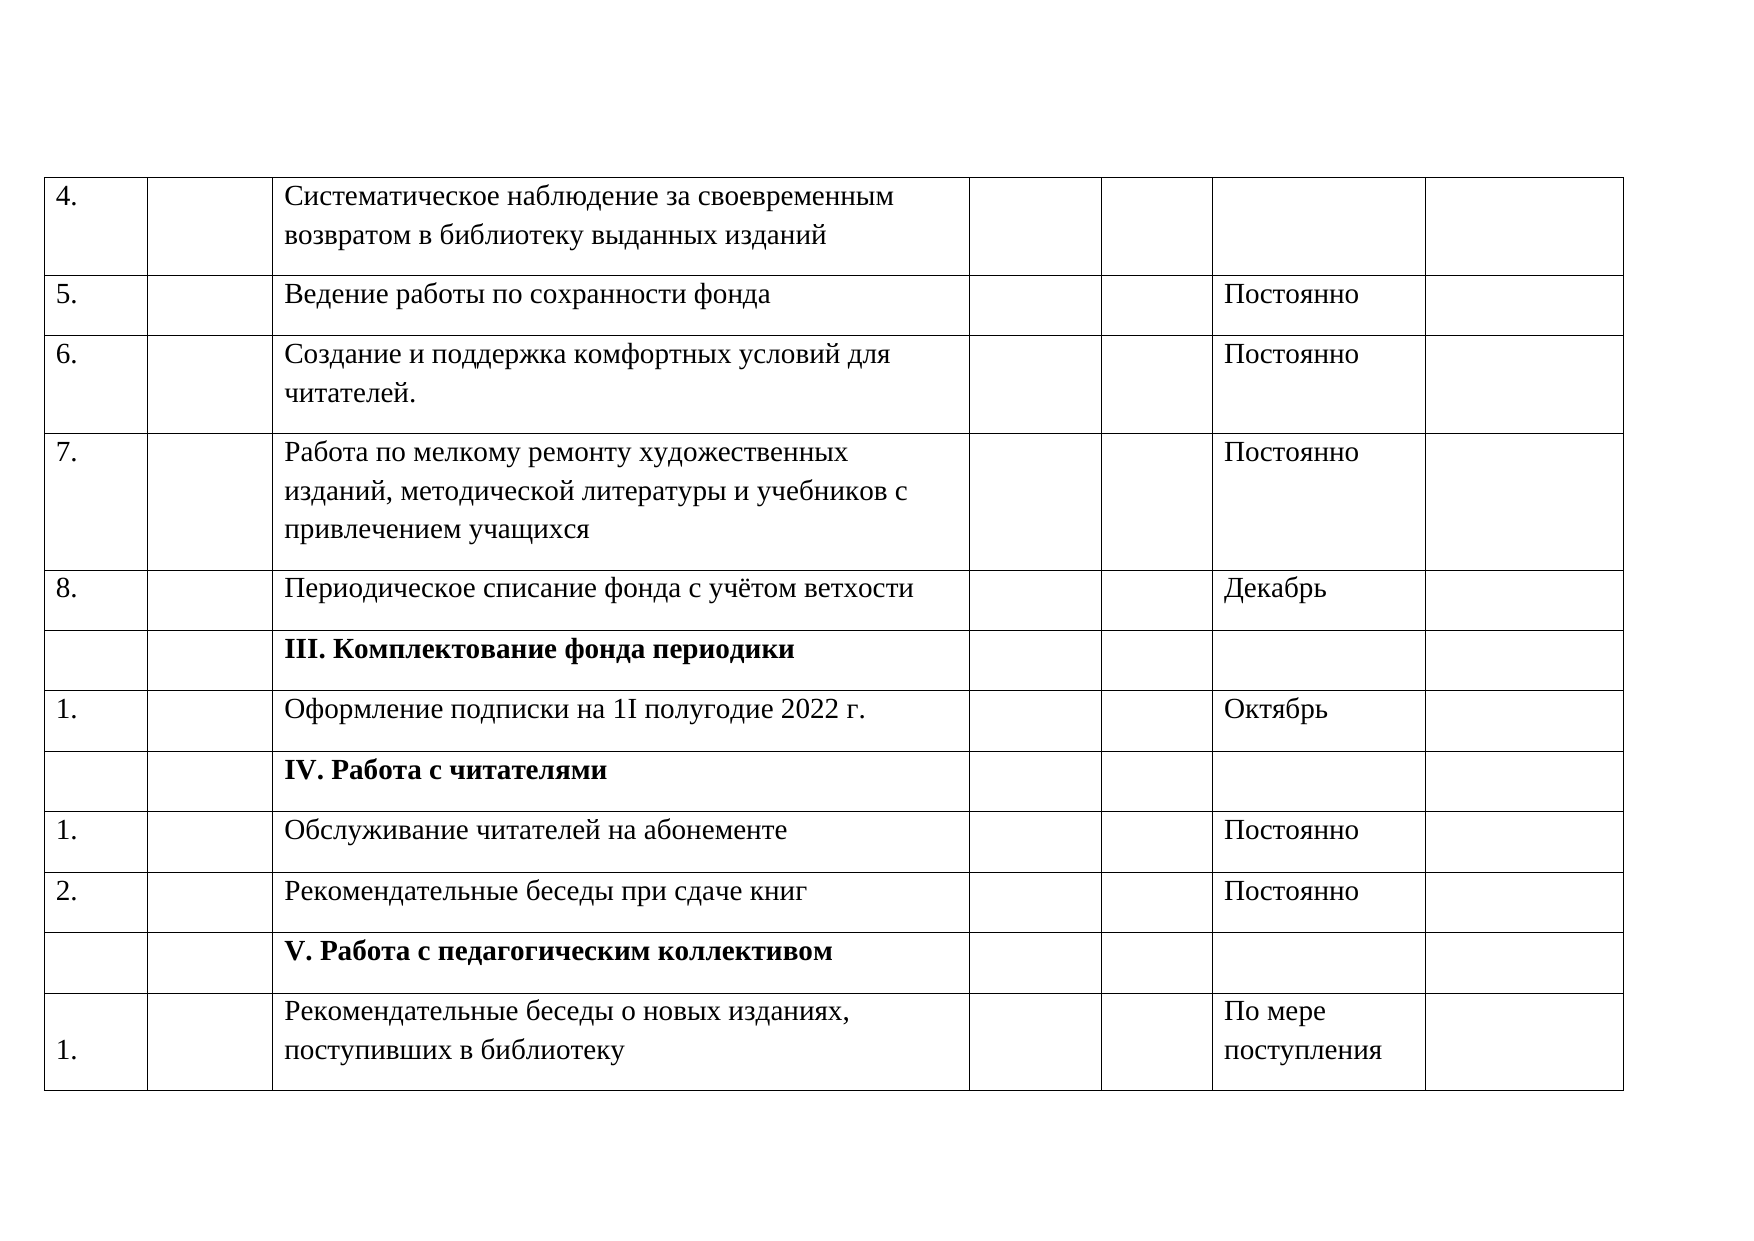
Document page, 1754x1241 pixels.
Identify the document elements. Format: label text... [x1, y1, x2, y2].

table_cell 5. [45, 276, 147, 335]
table_cell Постоянно [1213, 336, 1425, 433]
table_cell [1426, 336, 1623, 433]
table_cell Постоянно [1213, 812, 1425, 872]
table_cell [148, 276, 272, 335]
table_cell 2. [45, 873, 147, 932]
table_cell Обслуживание читателей на абонементе [273, 812, 969, 872]
table_cell По мере поступления [1213, 994, 1425, 1090]
table_cell [1426, 178, 1623, 275]
table_cell [1102, 812, 1212, 872]
table_cell Рекомендательные беседы о новых изданиях, поступивших в библиотеку [273, 994, 969, 1090]
table_cell [1102, 336, 1212, 433]
table_cell [970, 873, 1101, 932]
table_cell [148, 434, 272, 569]
table_cell [1426, 571, 1623, 630]
table_cell [148, 752, 272, 811]
table_cell [1426, 752, 1623, 811]
table_cell [148, 571, 272, 630]
table_cell Работа по мелкому ремонту художественных изданий, методической литературы и учебников с привлечением учащихся [273, 434, 969, 569]
table_cell [970, 336, 1101, 433]
table_cell [970, 812, 1101, 872]
table_cell [148, 631, 272, 690]
table_cell [1426, 873, 1623, 932]
table_cell Постоянно [1213, 434, 1425, 569]
table_cell [148, 178, 272, 275]
table_cell [1102, 276, 1212, 335]
table_cell [970, 276, 1101, 335]
table_cell 7. [45, 434, 147, 569]
table_cell 4. [45, 178, 147, 275]
table_cell Систематическое наблюдение за своевременным возвратом в библиотеку выданных изданий [273, 178, 969, 275]
table_cell [970, 571, 1101, 630]
table_cell [1102, 994, 1212, 1090]
table_cell [1213, 752, 1425, 811]
table_cell 6. [45, 336, 147, 433]
table_cell [1426, 434, 1623, 569]
table_cell [45, 933, 147, 992]
table_cell [1102, 691, 1212, 751]
table_cell [148, 812, 272, 872]
table_cell [1426, 276, 1623, 335]
table_cell Ведение работы по сохранности фонда [273, 276, 969, 335]
table_cell 1. [45, 994, 147, 1090]
table_cell [970, 994, 1101, 1090]
table_cell 8. [45, 571, 147, 630]
table_cell Создание и поддержка комфортных условий для читателей. [273, 336, 969, 433]
table_cell [1426, 691, 1623, 751]
table_cell Оформление подписки на 1I полугодие 2022 г. [273, 691, 969, 751]
table_cell [970, 434, 1101, 569]
table_cell [45, 752, 147, 811]
table_cell [148, 873, 272, 932]
table_cell [148, 933, 272, 992]
table_cell [148, 691, 272, 751]
table_cell [970, 691, 1101, 751]
table_cell III. Комплектование фонда периодики [273, 631, 969, 690]
table_cell [1426, 933, 1623, 992]
table_cell Рекомендательные беседы при сдаче книг [273, 873, 969, 932]
table_cell 1. [45, 812, 147, 872]
table_cell Постоянно [1213, 873, 1425, 932]
table_cell [148, 994, 272, 1090]
table_cell [1426, 994, 1623, 1090]
table_cell [1102, 178, 1212, 275]
table_cell [970, 631, 1101, 690]
table_cell [1213, 933, 1425, 992]
table_cell Октябрь [1213, 691, 1425, 751]
table_cell Декабрь [1213, 571, 1425, 630]
table_cell V. Работа с педагогическим коллективом [273, 933, 969, 992]
table_cell [45, 631, 147, 690]
table_cell [148, 336, 272, 433]
table_cell [1102, 631, 1212, 690]
table_cell Периодическое списание фонда с учётом ветхости [273, 571, 969, 630]
table_cell [1426, 631, 1623, 690]
table_cell 1. [45, 691, 147, 751]
table_cell IV. Работа с читателями [273, 752, 969, 811]
table_cell [1426, 812, 1623, 872]
table_cell [1213, 631, 1425, 690]
table_cell [1102, 933, 1212, 992]
table_cell [970, 178, 1101, 275]
table_cell [970, 933, 1101, 992]
table_cell [1102, 752, 1212, 811]
table_cell [970, 752, 1101, 811]
table_cell [1102, 434, 1212, 569]
table_cell [1102, 571, 1212, 630]
table_cell [1102, 873, 1212, 932]
table_cell Постоянно [1213, 276, 1425, 335]
table_cell [1213, 178, 1425, 275]
